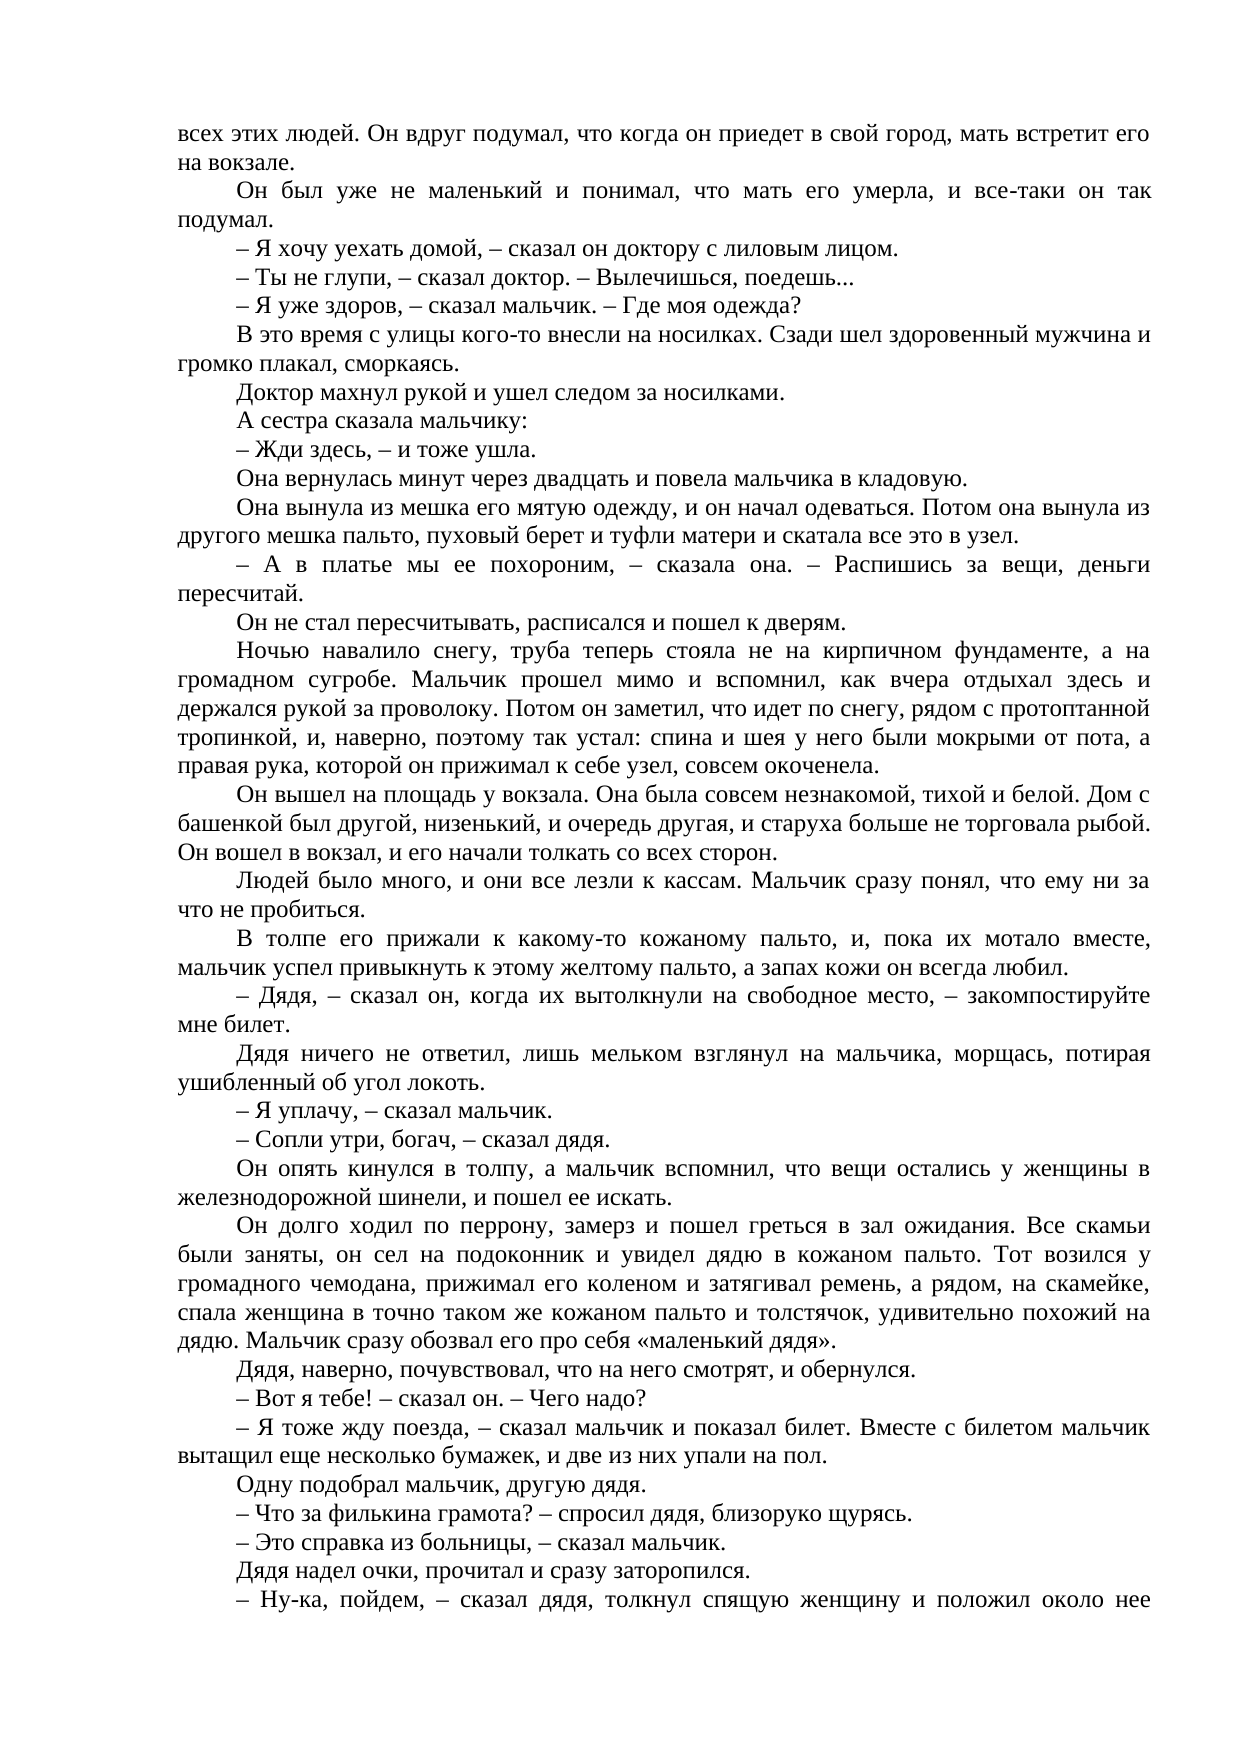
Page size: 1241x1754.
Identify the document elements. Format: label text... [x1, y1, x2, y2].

text – Жди здесь, – и тоже ушла. [177, 434, 1152, 463]
text Дядя, наверно, почувствовал, что на него смотрят, и обернулся. [177, 1354, 1152, 1383]
text Ночью навалило снегу, труба теперь стояла не на кирпичном фундаменте, а на громадном сугробе. Мальчик прошел мимо и вспомнил, как вчера отдыхал здесь и держался рукой за проволоку. Потом он заметил, что идет по снегу, рядом с протоптанной тропинкой, и, наверно, поэтому так устал: спина и шея у него были мокрыми от пота, а правая рука, которой он прижимал к себе узел, совсем окоченела. [177, 636, 1152, 779]
text Доктор махнул рукой и ушел следом за носилками. [177, 377, 1152, 406]
text В это время с улицы кого-то внесли на носилках. Сзади шел здоровенный мужчина и громко плакал, сморкаясь. [177, 319, 1152, 377]
text Дядя надел очки, прочитал и сразу заторопился. [177, 1556, 1152, 1584]
text Дядя ничего не ответил, лишь мельком взглянул на мальчика, морщась, потирая ушибленный об угол локоть. [177, 1038, 1152, 1096]
text Она вынула из мешка его мятую одежду, и он начал одеваться. Потом она вынула из другого мешка пальто, пуховый берет и туфли матери и скатала все это в узел. [177, 492, 1152, 549]
text А сестра сказала мальчику: [177, 406, 1152, 434]
text – Дядя, – сказал он, когда их вытолкнули на свободное место, – закомпостируйте мне билет. [177, 981, 1152, 1038]
text Он вышел на площадь у вокзала. Она была совсем незнакомой, тихой и белой. Дом с башенкой был другой, низенький, и очередь другая, и старуха больше не торговала рыбой. Он вошел в вокзал, и его начали толкать со всех сторон. [177, 779, 1152, 866]
text – Это справка из больницы, – сказал мальчик. [177, 1527, 1152, 1556]
text – Сопли утри, богач, – сказал дядя. [177, 1124, 1152, 1153]
text – Я тоже жду поезда, – сказал мальчик и показал билет. Вместе с билетом мальчик вытащил еще несколько бумажек, и две из них упали на пол. [177, 1412, 1152, 1469]
text – Что за филькина грамота? – спросил дядя, близоруко щурясь. [177, 1498, 1152, 1527]
text – Я хочу уехать домой, – сказал он доктору с лиловым лицом. [177, 233, 1152, 262]
text Людей было много, и они все лезли к кассам. Мальчик сразу понял, что ему ни за что не пробиться. [177, 866, 1152, 923]
text В толпе его прижали к какому-то кожаному пальто, и, пока их мотало вместе, мальчик успел привыкнуть к этому желтому пальто, а запах кожи он всегда любил. [177, 923, 1152, 981]
text – А в платье мы ее похороним, – сказала она. – Распишись за вещи, деньги пересчитай. [177, 549, 1152, 607]
text – Я уже здоров, – сказал мальчик. – Где моя одежда? [177, 291, 1152, 319]
text Он был уже не маленький и понимал, что мать его умерла, и все-таки он так подумал. [177, 176, 1152, 233]
text Он опять кинулся в толпу, а мальчик вспомнил, что вещи остались у женщины в железнодорожной шинели, и пошел ее искать. [177, 1153, 1152, 1211]
text Она вернулась минут через двадцать и повела мальчика в кладовую. [177, 463, 1152, 492]
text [177, 118, 1152, 176]
text – Ты не глупи, – сказал доктор. – Вылечишься, поедешь... [177, 262, 1152, 291]
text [177, 1584, 1152, 1613]
text – Вот я тебе! – сказал он. – Чего надо? [177, 1383, 1152, 1412]
text Одну подобрал мальчик, другую дядя. [177, 1469, 1152, 1498]
text – Я уплачу, – сказал мальчик. [177, 1096, 1152, 1124]
text Он долго ходил по перрону, замерз и пошел греться в зал ожидания. Все скамьи были заняты, он сел на подоконник и увидел дядю в кожаном пальто. Тот возился у громадного чемодана, прижимал его коленом и затягивал ремень, а рядом, на скамейке, спала женщина в точно таком же кожаном пальто и толстячок, удивительно похожий на дядю. Мальчик сразу обозвал его про себя «маленький дядя». [177, 1211, 1152, 1354]
text Он не стал пересчитывать, расписался и пошел к дверям. [177, 607, 1152, 636]
